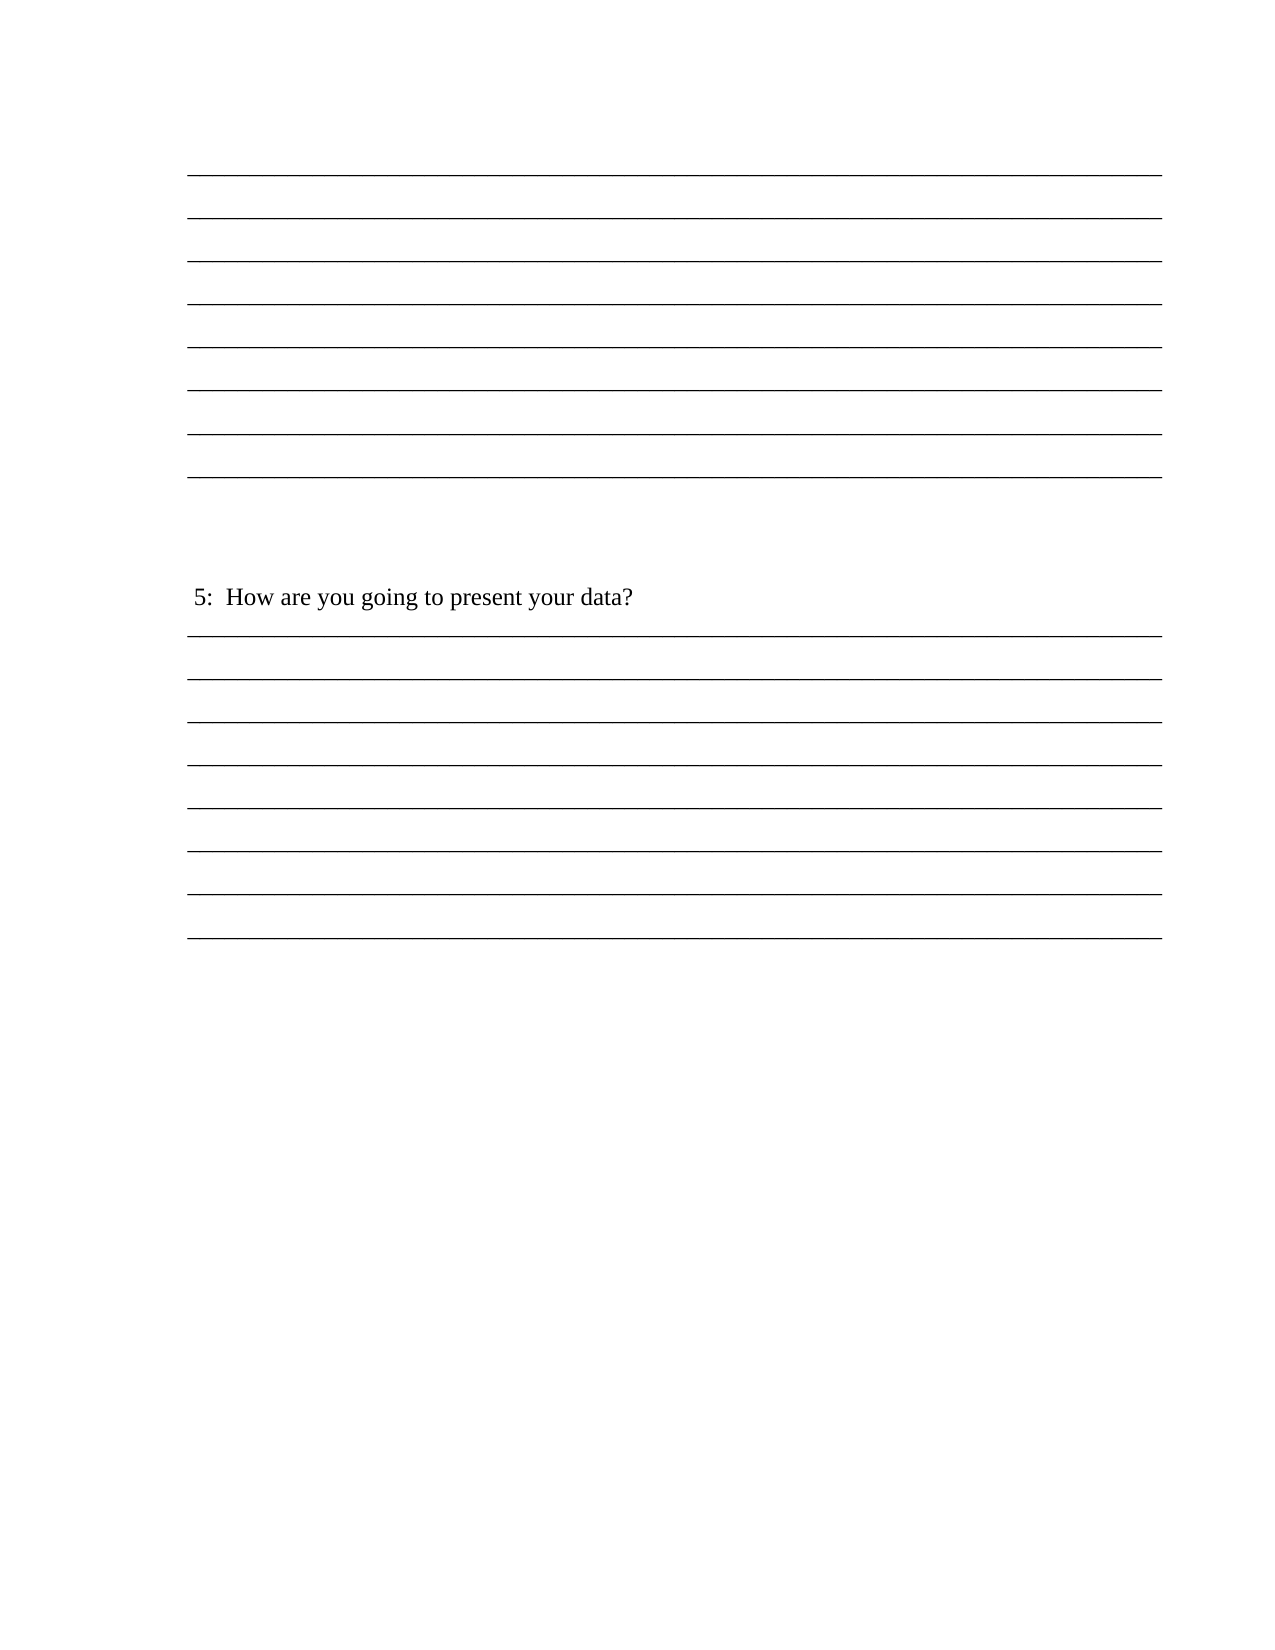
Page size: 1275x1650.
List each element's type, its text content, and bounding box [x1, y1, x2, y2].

text 5: How are you going to present your data? [187, 582, 1087, 611]
